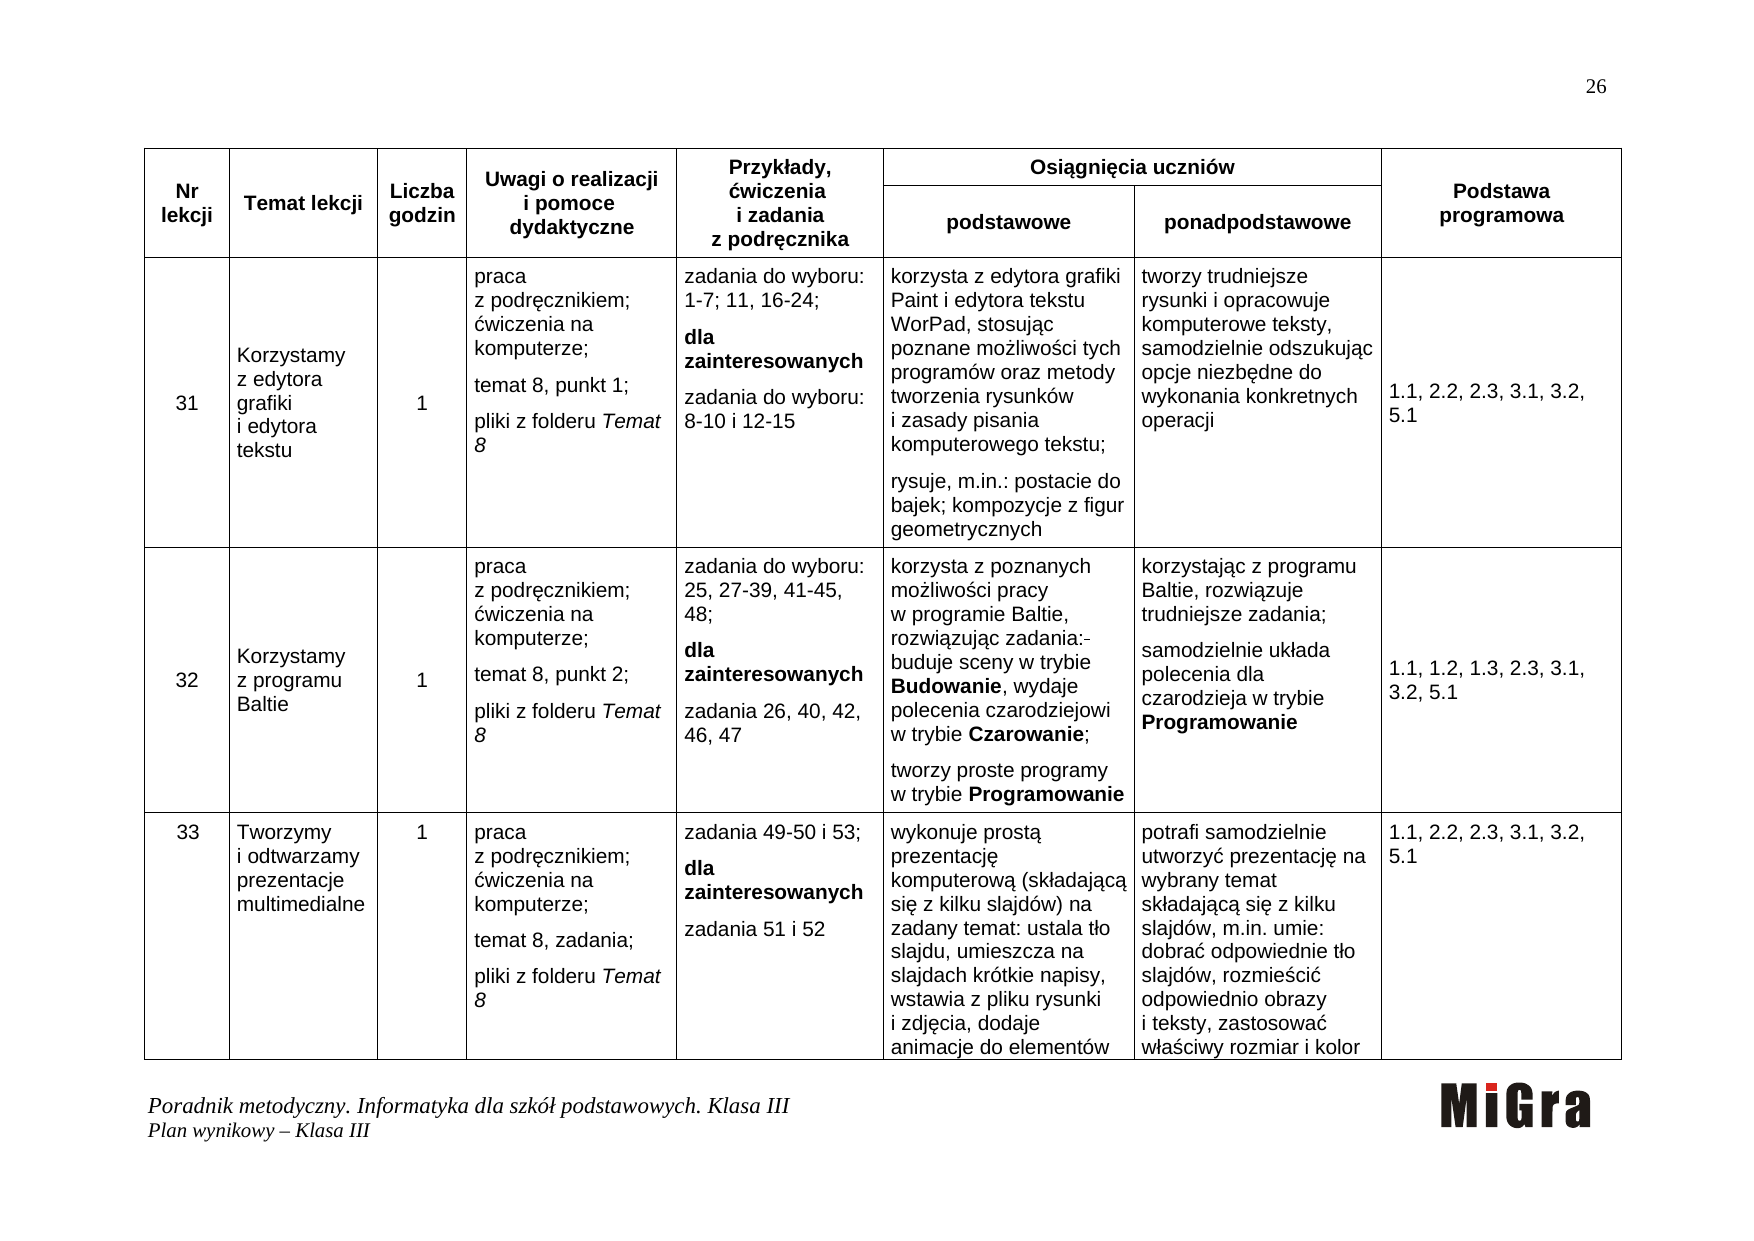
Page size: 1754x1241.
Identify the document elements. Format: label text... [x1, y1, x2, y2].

table_cell tworzy trudniejsze rysunki i opracowuje komputerowe teksty, samodzielnie odszukując opcje niezbędne do wykonania konkretnych operacji [1135, 258, 1381, 547]
table_cell korzysta z edytora grafiki Paint i edytora tekstu WorPad, stosując poznane możliwości tych programów oraz metody tworzenia rysunków i zasady pisania komputerowego tekstu; rysuje, m.in.: postacie do bajek; kompozycje z figur geometrycznych [884, 258, 1134, 547]
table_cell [467, 813, 676, 1059]
table_cell zadania do wyboru: 1-7; 11, 16-24; dla zainteresowanych zadania do wyboru: 8-10 i 12-15 [677, 258, 883, 547]
table_header Podstawa programowa [1382, 149, 1621, 257]
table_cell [1135, 813, 1381, 1059]
table_cell Korzystamy z edytora grafiki i edytora tekstu [230, 258, 377, 547]
table_cell praca z podręcznikiem; ćwiczenia na komputerze; temat 8, punkt 1; pliki z folderu Temat 8 [467, 258, 676, 547]
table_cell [884, 813, 1134, 1059]
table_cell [230, 813, 377, 1059]
table_cell korzystając z programu Baltie, rozwiązuje trudniejsze zadania; samodzielnie układa polecenia dla czarodzieja w trybie Programowanie [1135, 548, 1381, 812]
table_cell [677, 813, 883, 1059]
table_header Temat lekcji [230, 149, 377, 257]
table_cell 1 [378, 813, 466, 1059]
table_cell 1 [378, 258, 466, 547]
table_header Nr lekcji [145, 149, 229, 257]
table_cell 31 [145, 258, 229, 547]
table_cell korzysta z poznanych możliwości pracy w programie Baltie, rozwiązując zadania: buduje sceny w trybie Budowanie, wydaje polecenia czarodziejowi w trybie Czarowanie; tworzy proste programy w trybie Programowanie [884, 548, 1134, 812]
table_cell 1 [378, 548, 466, 812]
table_cell zadania do wyboru: 25, 27-39, 41-45, 48; dla zainteresowanych zadania 26, 40, 42, 46, 47 [677, 548, 883, 812]
table_cell 33 [145, 813, 229, 1059]
table_cell 32 [145, 548, 229, 812]
table_cell 1.1, 2.2, 2.3, 3.1, 3.2, 5.1 [1382, 258, 1621, 547]
table_cell praca z podręcznikiem; ćwiczenia na komputerze; temat 8, punkt 2; pliki z folderu Temat 8 [467, 548, 676, 812]
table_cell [1382, 813, 1621, 1059]
table_cell ponadpodstawowe [1135, 186, 1381, 257]
table_header Uwagi o realizacji i pomoce dydaktyczne [467, 149, 676, 257]
table_cell Korzystamy z programu Baltie [230, 548, 377, 812]
table_cell podstawowe [884, 186, 1134, 257]
table_header Przykłady, ćwiczenia i zadania z podręcznika [677, 149, 883, 257]
table_header Liczba godzin [378, 149, 466, 257]
table_cell 1.1, 1.2, 1.3, 2.3, 3.1, 3.2, 5.1 [1382, 548, 1621, 812]
table_header Osiągnięcia uczniów [884, 149, 1381, 185]
